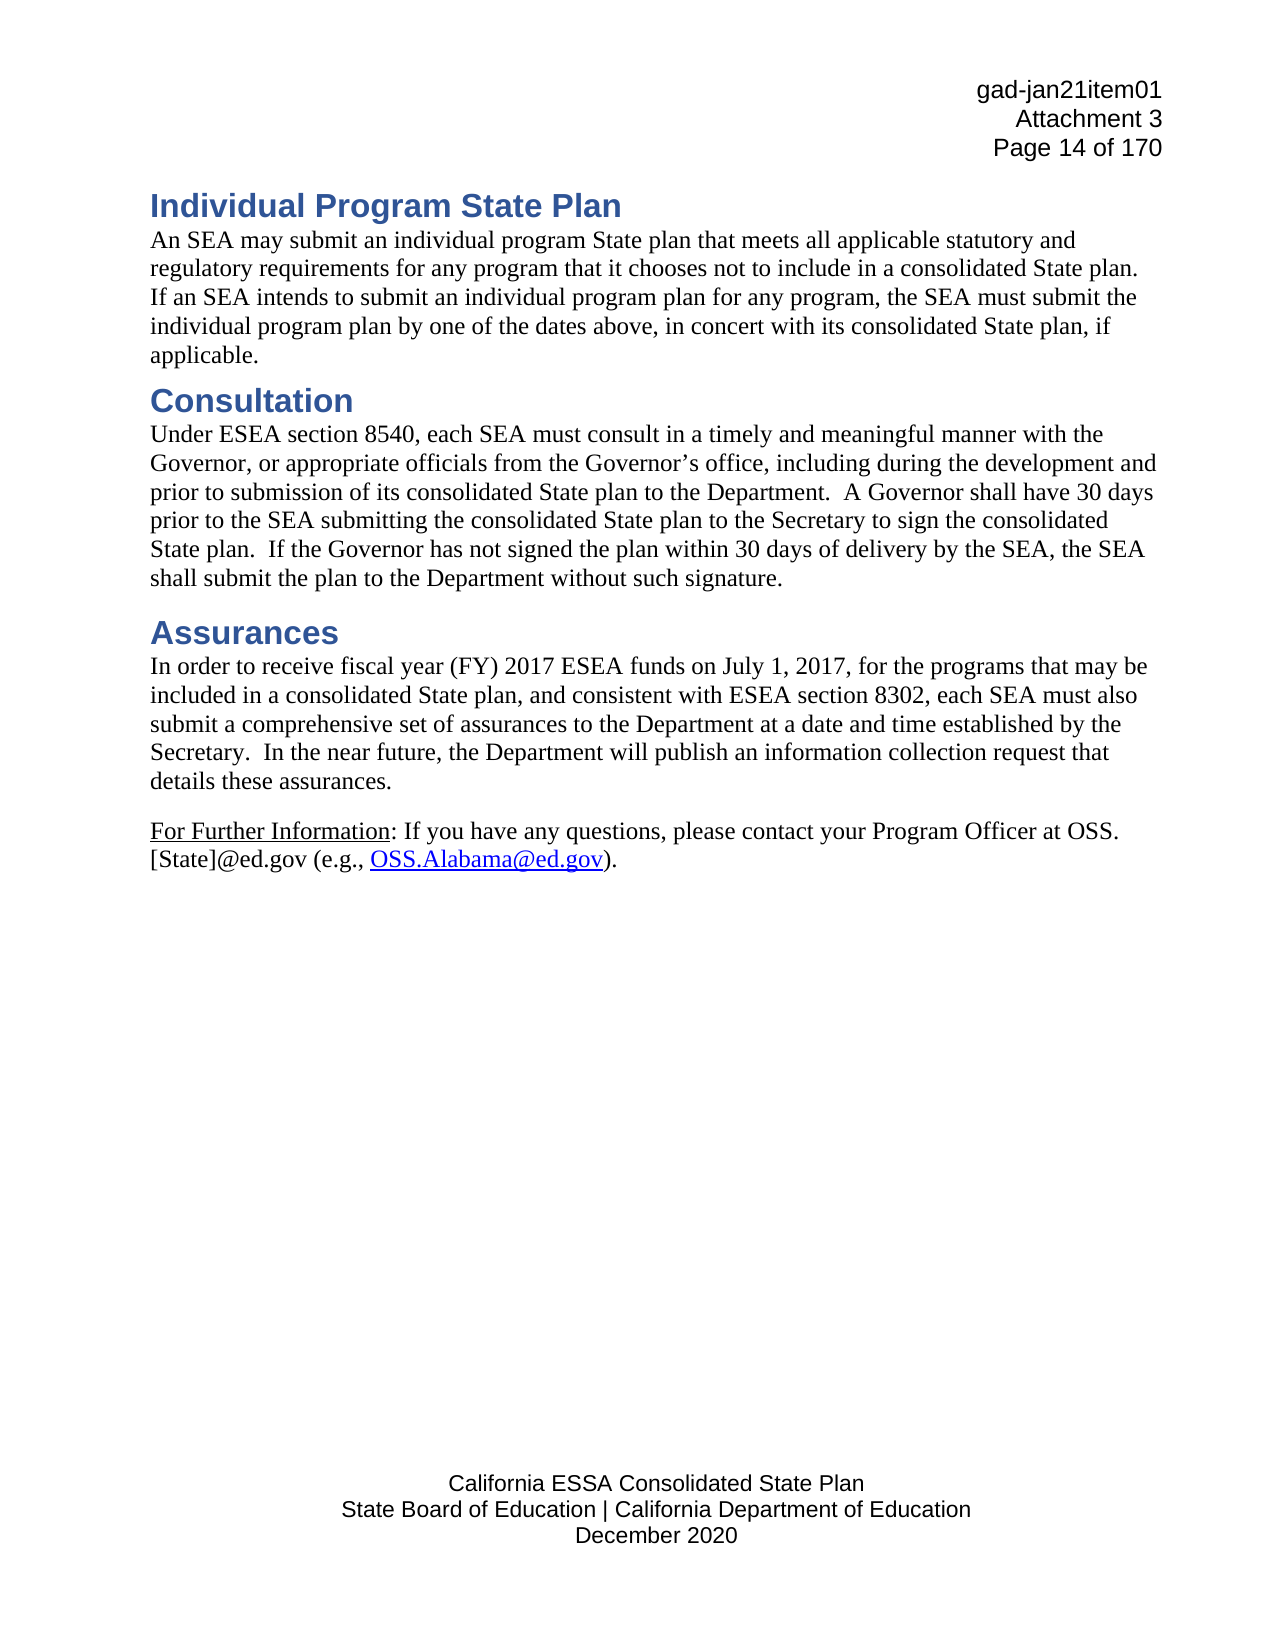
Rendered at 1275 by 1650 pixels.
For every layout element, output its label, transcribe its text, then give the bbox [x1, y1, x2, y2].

subtitle Assurances [150, 613, 1162, 651]
text Under ESEA section 8540, each SEA must consult in a timely and meaningful manner with the Governor, or appropriate officials from the Governor’s office, including during the development and prior to submission of its consolidated State plan to the Department. A Governor shall have 30 days prior to the SEA submitting the consolidated State plan to the Secretary to sign the consolidated State plan. If the Governor has not signed the plan within 30 days of delivery by the SEA, the SEA shall submit the plan to the Department without such signature. [150, 419, 1162, 592]
subtitle Individual Program State Plan [150, 186, 1162, 225]
subtitle Consultation [150, 381, 1162, 419]
text In order to receive fiscal year (FY) 2017 ESEA funds on July 1, 2017, for the programs that may be included in a consolidated State plan, and consistent with ESEA section 8302, each SEA must also submit a comprehensive set of assurances to the Department at a date and time established by the Secretary. In the near future, the Department will publish an information collection request that details these assurances. [150, 651, 1162, 795]
text An SEA may submit an individual program State plan that meets all applicable statutory and regulatory requirements for any program that it chooses not to include in a consolidated State plan. If an SEA intends to submit an individual program plan for any program, the SEA must submit the individual program plan by one of the dates above, in concert with its consolidated State plan, if applicable. [150, 225, 1162, 368]
text For Further Information: If you have any questions, please contact your Program Officer at OSS. [State]@ed.gov (e.g., OSS.Alabama@ed.gov). [150, 816, 1162, 873]
